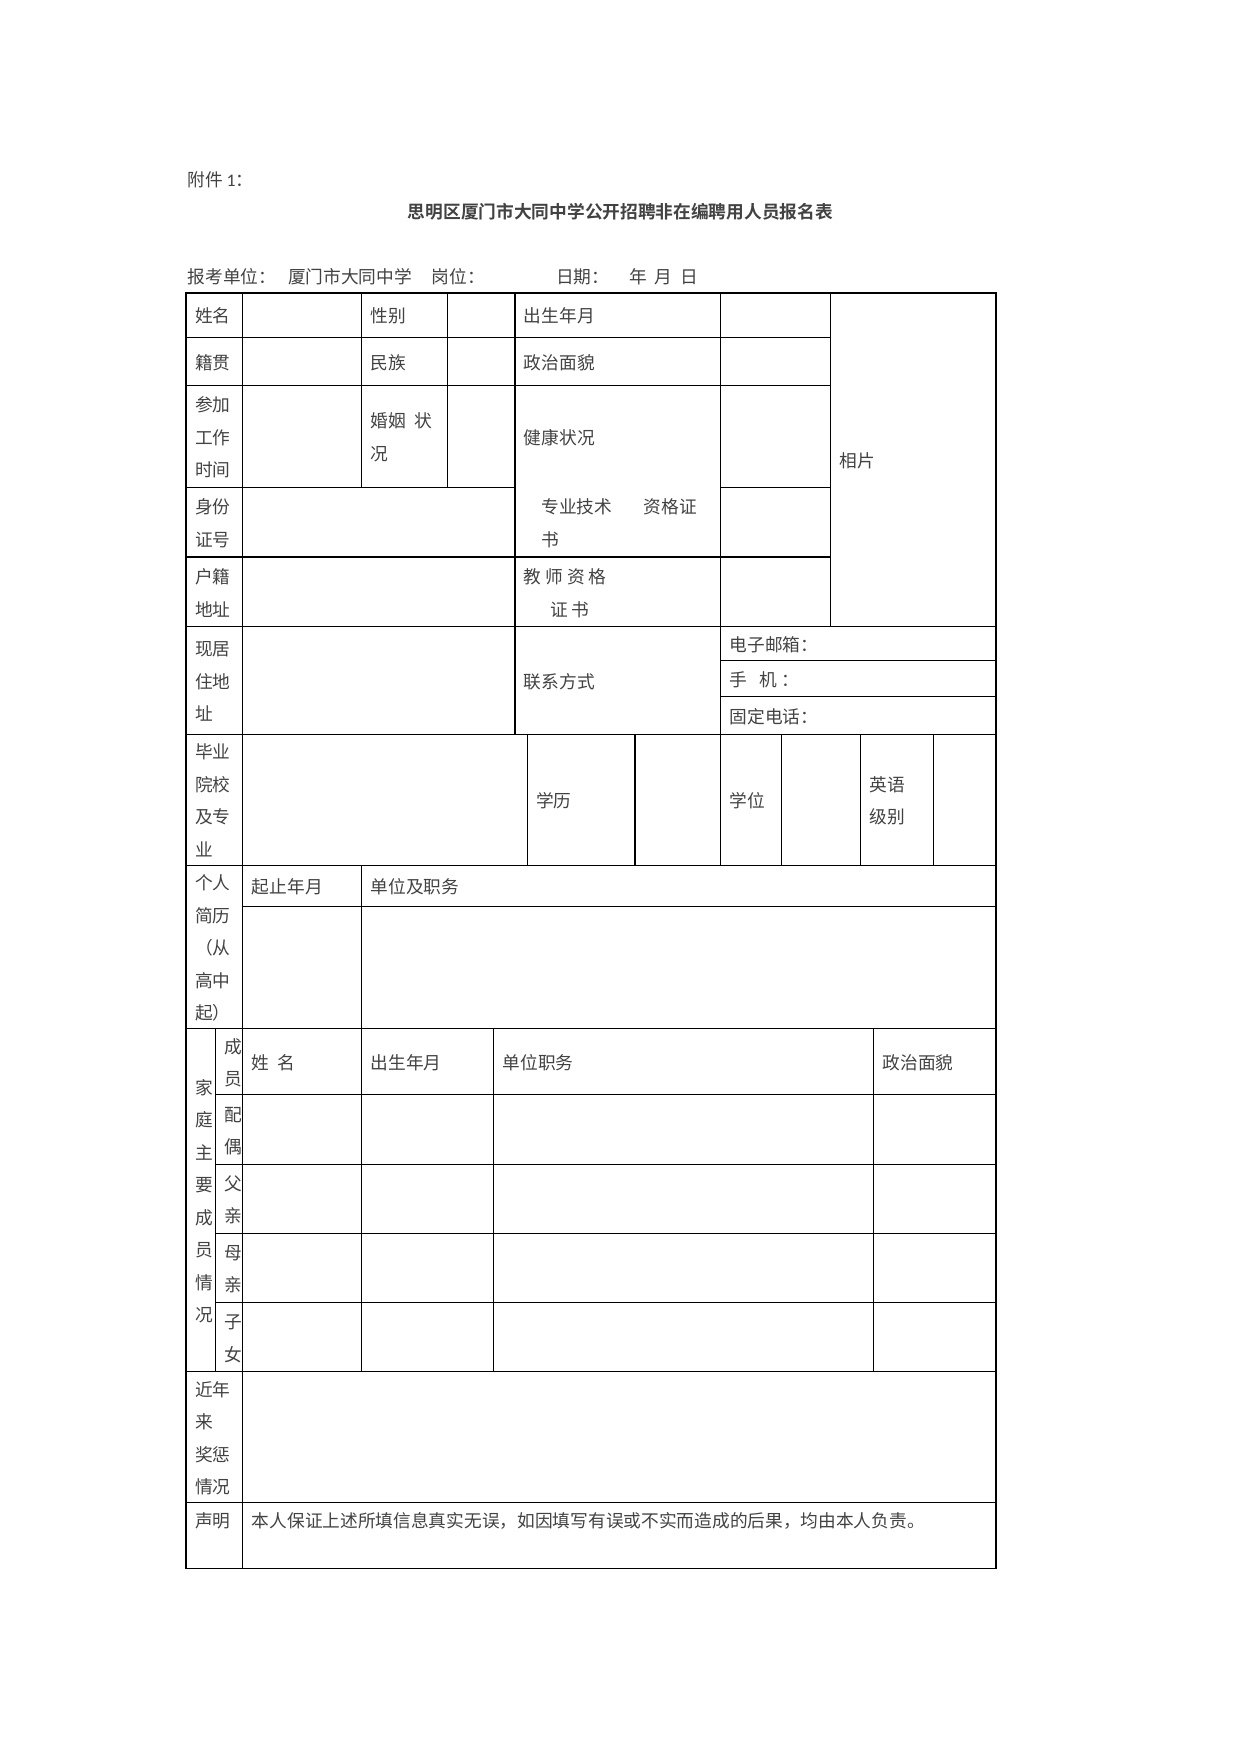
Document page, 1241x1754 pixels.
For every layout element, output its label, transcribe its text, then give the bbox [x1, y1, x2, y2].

table_cell 手 机 ： [721, 661, 995, 696]
table_cell [243, 1165, 361, 1233]
table_cell [243, 1303, 361, 1371]
table_cell [243, 907, 361, 1028]
table_cell [782, 735, 860, 865]
table_cell [243, 1095, 361, 1163]
table_cell 联系方式 [516, 627, 720, 734]
table_cell [494, 1234, 873, 1302]
table_cell 出生年月 [362, 1029, 493, 1094]
table_cell [362, 907, 995, 1028]
table_cell 毕业院校 及专业 [187, 735, 242, 865]
table_cell [874, 1234, 995, 1302]
table_cell [494, 1165, 873, 1233]
table_cell [243, 488, 514, 556]
table_cell [494, 1095, 873, 1163]
table_cell [362, 1303, 493, 1371]
table_cell [243, 627, 514, 734]
table_cell 学历 [528, 735, 634, 865]
table_cell [362, 1165, 493, 1233]
table_cell 成员 [216, 1029, 242, 1094]
table_cell 民族 [362, 338, 447, 384]
table_cell 户籍地址 [187, 558, 242, 626]
table_cell 身份证号 [187, 488, 242, 556]
table_cell 英语 级别 [861, 735, 933, 865]
table_cell 婚姻 状况 [362, 386, 447, 487]
table_cell [636, 735, 720, 865]
table_cell [243, 735, 527, 865]
table_cell [874, 1303, 995, 1371]
table_cell 近年来 奖惩情况 [187, 1372, 242, 1502]
table_header 性别 [362, 294, 447, 337]
table_cell [243, 1372, 995, 1502]
table_cell [243, 386, 361, 487]
text 附件1： [187, 162, 1053, 194]
table_header 出生年月 [516, 294, 720, 337]
table_cell [721, 338, 830, 384]
table_cell [721, 386, 830, 487]
table_cell 教 师 资 格 证 书 [516, 558, 720, 626]
table_cell [243, 338, 361, 384]
table_cell 专业技术 资格证书 [516, 487, 720, 556]
table_cell [448, 386, 514, 487]
text 报考单位： 厦门市大同中学 岗位： 日期： 年 月 日 [187, 259, 1053, 292]
table_cell 政治面貌 [516, 338, 720, 384]
table_cell [721, 488, 830, 556]
text 思明区厦门市大同中学公开招聘非在编聘用人员报名表 [187, 194, 1053, 227]
table_cell 家庭主要成员情况 [187, 1029, 215, 1371]
table_cell [874, 1165, 995, 1233]
table_cell [243, 1234, 361, 1302]
table_cell [448, 338, 514, 384]
table_cell [494, 1303, 873, 1371]
table_cell [874, 1095, 995, 1163]
table_cell [934, 735, 995, 865]
table_header [448, 294, 514, 337]
table_header [243, 294, 361, 337]
table_cell 政治面貌 [874, 1029, 995, 1094]
table_cell 母亲 [216, 1234, 242, 1302]
table_cell 子女 [216, 1303, 242, 1371]
table_cell 籍贯 [187, 338, 242, 384]
table_cell 健康状况 [516, 386, 720, 487]
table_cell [243, 1503, 995, 1568]
table_cell [362, 1234, 493, 1302]
table_cell 参加工作时间 [187, 386, 242, 487]
table_cell 电子邮箱： [721, 627, 995, 659]
table_cell [721, 558, 830, 626]
table_cell 单位职务 [494, 1029, 873, 1094]
table_cell 学位 [721, 735, 781, 865]
table_cell [362, 1095, 493, 1163]
table_cell 父亲 [216, 1165, 242, 1233]
table_cell 姓 名 [243, 1029, 361, 1094]
table_header [721, 294, 830, 337]
table_cell 单位及职务 [362, 866, 995, 906]
table_cell 现居住地址 [187, 627, 242, 734]
table_cell 配偶 [216, 1095, 242, 1163]
table_cell 声明 [187, 1503, 242, 1568]
table_cell 起止年月 [243, 866, 361, 906]
table_cell 个人 简历 （从高中起） [187, 866, 242, 1028]
table_header 相片 [831, 294, 995, 626]
table_header 姓名 [187, 294, 242, 337]
table_cell 固定电话： [721, 697, 995, 734]
table_cell [243, 558, 514, 626]
